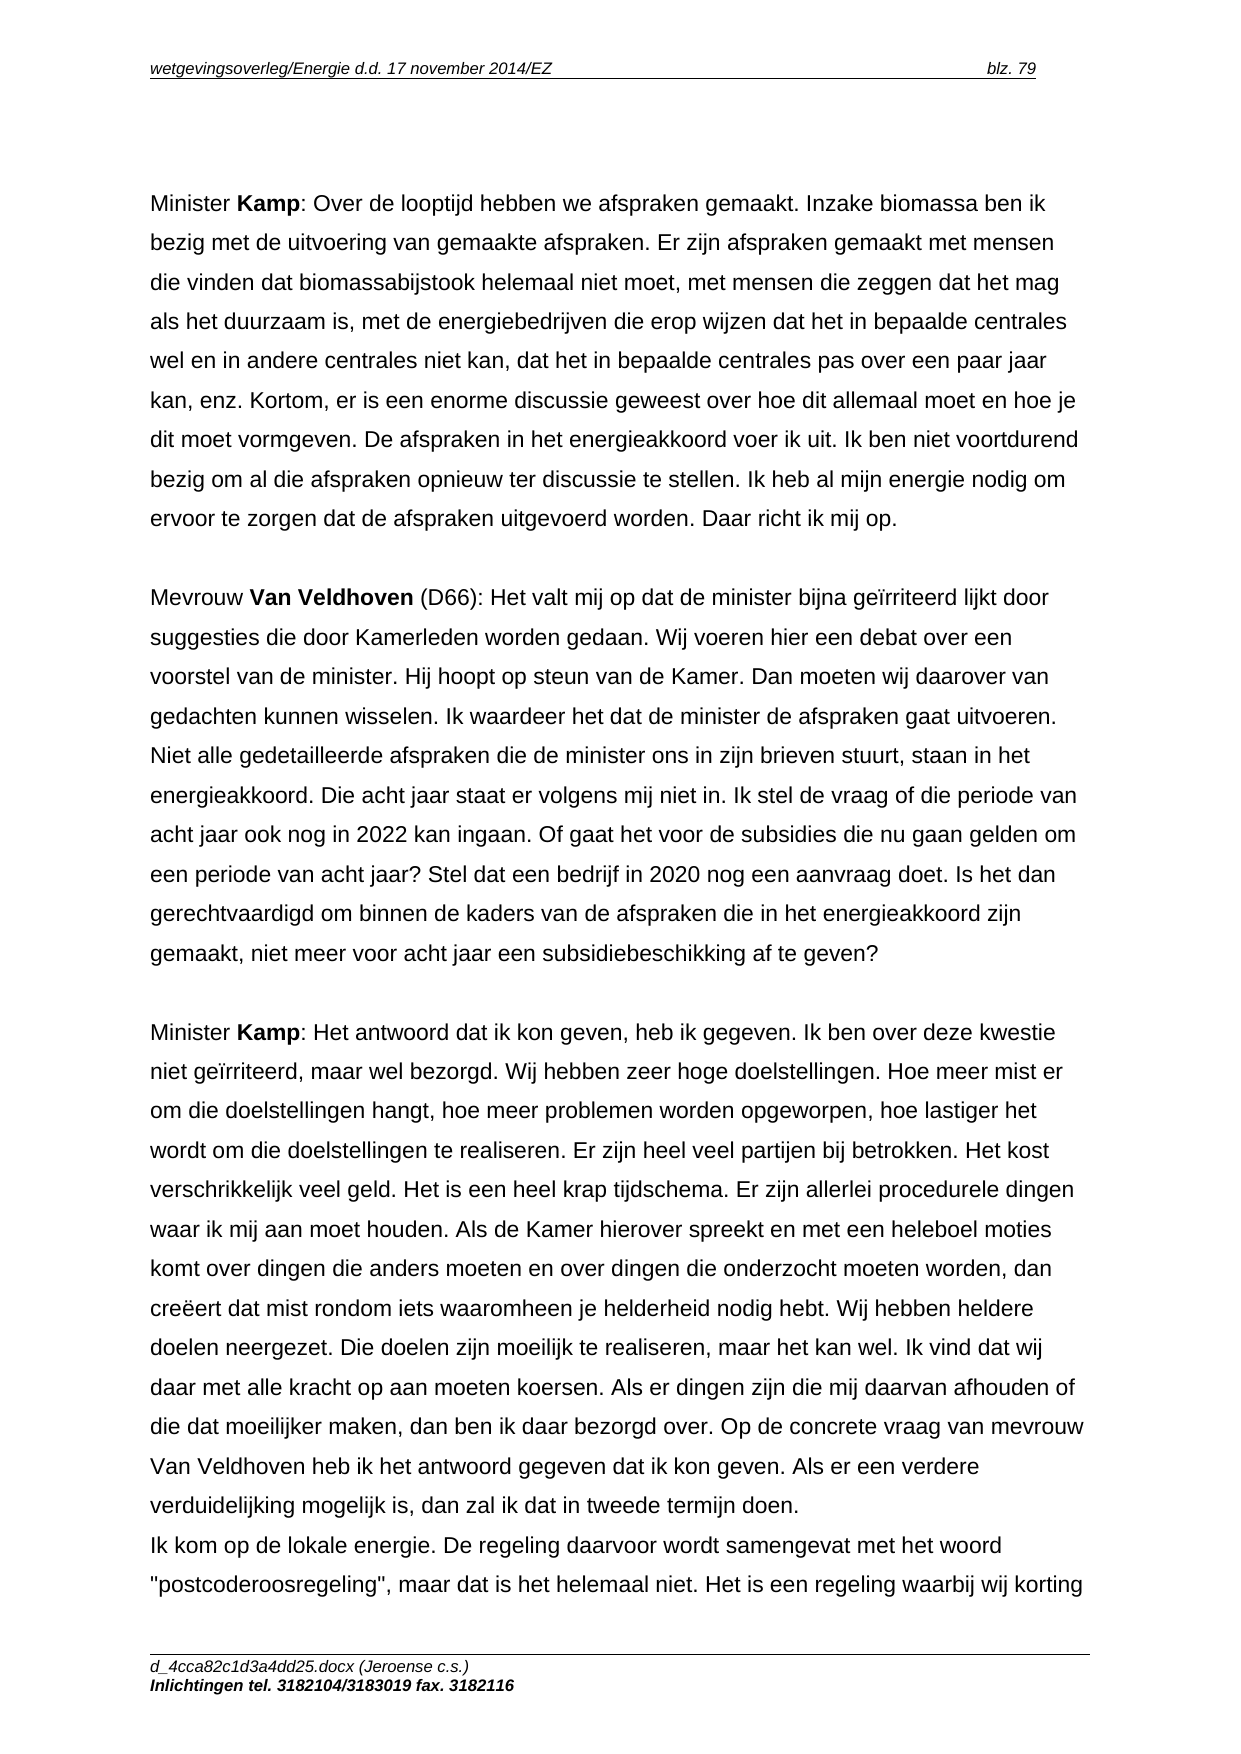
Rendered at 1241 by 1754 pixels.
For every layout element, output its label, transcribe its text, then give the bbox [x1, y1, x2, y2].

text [150, 1532, 1090, 1598]
text Minister Kamp: Het antwoord dat ik kon geven, heb ik gegeven. Ik ben over deze kwestie niet geïrriteerd, maar wel bezorgd. Wij hebben zeer hoge doelstellingen. Hoe meer mist er om die doelstellingen hangt, hoe meer problemen worden opgeworpen, hoe lastiger het wordt om die doelstellingen te realiseren. Er zijn heel veel partijen bij betrokken. Het kost verschrikkelijk veel geld. Het is een heel krap tijdschema. Er zijn allerlei procedurele dingen waar ik mij aan moet houden. Als de Kamer hierover spreekt en met een heleboel moties komt over dingen die anders moeten en over dingen die onderzocht moeten worden, dan creëert dat mist rondom iets waaromheen je helderheid nodig hebt. Wij hebben heldere doelen neergezet. Die doelen zijn moeilijk te realiseren, maar het kan wel. Ik vind dat wij daar met alle kracht op aan moeten koersen. Als er dingen zijn die mij daarvan afhouden of die dat moeilijker maken, dan ben ik daar bezorgd over. Op de concrete vraag van mevrouw Van Veldhoven heb ik het antwoord gegeven dat ik kon geven. Als er een verdere verduidelijking mogelijk is, dan zal ik dat in tweede termijn doen. [150, 1018, 1090, 1519]
text Minister Kamp: Over de looptijd hebben we afspraken gemaakt. Inzake biomassa ben ik bezig met de uitvoering van gemaakte afspraken. Er zijn afspraken gemaakt met mensen die vinden dat biomassabijstook helemaal niet moet, met mensen die zeggen dat het mag als het duurzaam is, met de energiebedrijven die erop wijzen dat het in bepaalde centrales wel en in andere centrales niet kan, dat het in bepaalde centrales pas over een paar jaar kan, enz. Kortom, er is een enorme discussie geweest over hoe dit allemaal moet en hoe je dit moet vormgeven. De afspraken in het energieakkoord voer ik uit. Ik ben niet voortdurend bezig om al die afspraken opnieuw ter discussie te stellen. Ik heb al mijn energie nodig om ervoor te zorgen dat de afspraken uitgevoerd worden. Daar richt ik mij op. [150, 189, 1090, 532]
text Mevrouw Van Veldhoven (D66): Het valt mij op dat de minister bijna geïrriteerd lijkt door suggesties die door Kamerleden worden gedaan. Wij voeren hier een debat over een voorstel van de minister. Hij hoopt op steun van de Kamer. Dan moeten wij daarover van gedachten kunnen wisselen. Ik waardeer het dat de minister de afspraken gaat uitvoeren. Niet alle gedetailleerde afspraken die de minister ons in zijn brieven stuurt, staan in het energieakkoord. Die acht jaar staat er volgens mij niet in. Ik stel de vraag of die periode van acht jaar ook nog in 2022 kan ingaan. Of gaat het voor de subsidies die nu gaan gelden om een periode van acht jaar? Stel dat een bedrijf in 2020 nog een aanvraag doet. Is het dan gerechtvaardigd om binnen de kaders van de afspraken die in het energieakkoord zijn gemaakt, niet meer voor acht jaar een subsidiebeschikking af te geven? [150, 584, 1090, 966]
